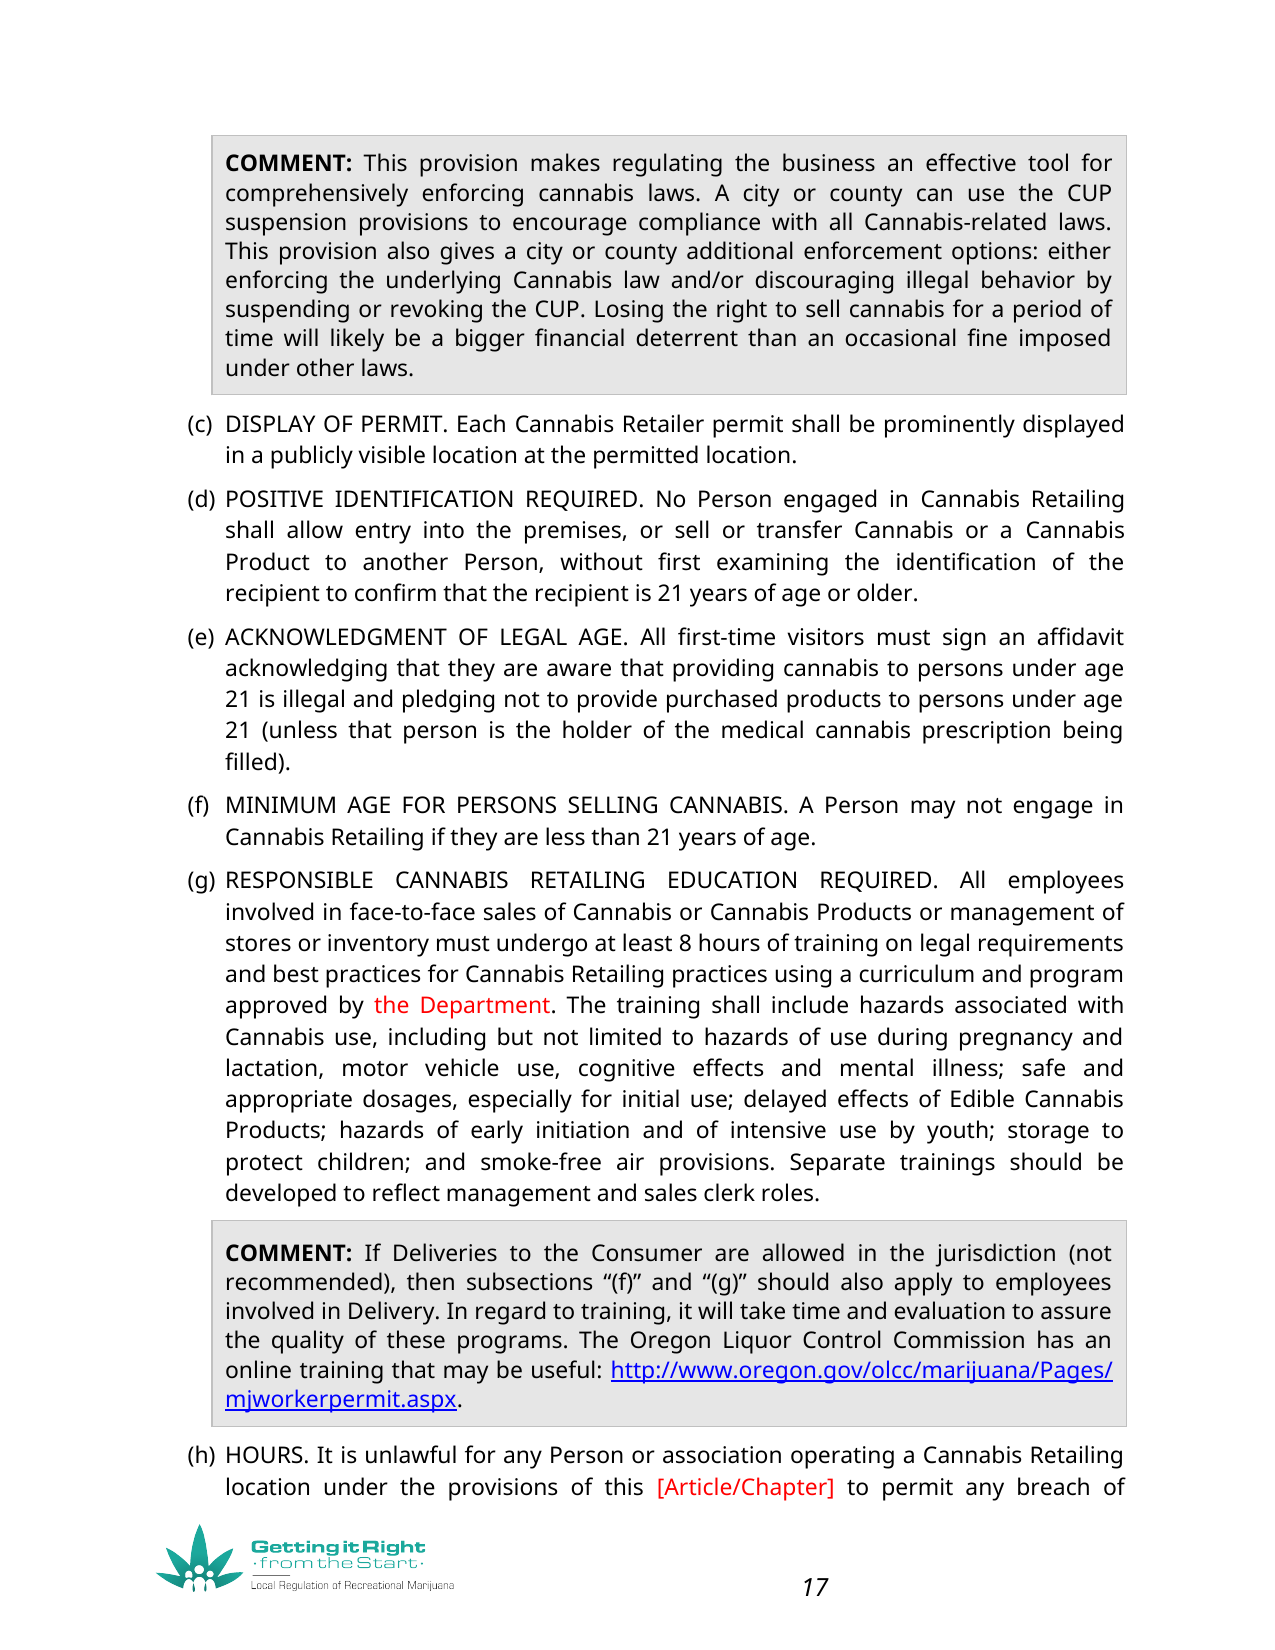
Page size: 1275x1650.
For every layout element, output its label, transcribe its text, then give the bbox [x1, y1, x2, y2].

text comment: If Deliveries to the Consumer are allowed in the jurisdiction (not recommended), then subsections “(f)” and “(g)” should also apply to employees involved in Delivery. In regard to training, it will take time and evaluation to assure the quality of these programs. The Oregon Liquor Control Commission has an online training that may be useful: http://www.oregon.gov/olcc/marijuana/Pages/ mjworkerpermit.aspx. [213, 1221, 1126, 1426]
list RESPONSIBLE CANNABIS RETAILING EDUCATION REQUIRED. All employees involved in face-to-face sales of Cannabis or Cannabis Products or management of stores or inventory must undergo at least 8 hours of training on legal requirements and best practices for Cannabis Retailing practices using a curriculum and program approved by the Department. The training shall include hazards associated with Cannabis use, including but not limited to hazards of use during pregnancy and lactation, motor vehicle use, cognitive effects and mental illness; safe and appropriate dosages, especially for initial use; delayed effects of Edible Cannabis Products; hazards of early initiation and of intensive use by youth; storage to protect children; and smoke-free air provisions. Separate trainings should be developed to reflect management and sales clerk roles. [187, 864, 1125, 1208]
list MINIMUM AGE FOR PERSONS SELLING CANNABIS. A Person may not engage in Cannabis Retailing if they are less than 21 years of age. [187, 789, 1125, 852]
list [187, 1439, 1125, 1502]
text comment: This provision makes regulating the business an effective tool for comprehensively enforcing cannabis laws. A city or county can use the CUP suspension provisions to encourage compliance with all Cannabis-related laws. This provision also gives a city or county additional enforcement options: either enforcing the underlying Cannabis law and/or discouraging illegal behavior by suspending or revoking the CUP. Losing the right to sell cannabis for a period of time will likely be a bigger financial deterrent than an occasional fine imposed under other laws. [213, 136, 1126, 394]
list DISPLAY OF PERMIT. Each Cannabis Retailer permit shall be prominently displayed in a publicly visible location at the permitted location. [187, 408, 1125, 470]
list POSITIVE IDENTIFICATION REQUIRED. No Person engaged in Cannabis Retailing shall allow entry into the premises, or sell or transfer Cannabis or a Cannabis Product to another Person, without first examining the identification of the recipient to confirm that the recipient is 21 years of age or older. [187, 483, 1125, 608]
list ACKNOWLEDGMENT OF LEGAL AGE. All first-time visitors must sign an affidavit acknowledging that they are aware that providing cannabis to persons under age 21 is illegal and pledging not to provide purchased products to persons under age 21 (unless that person is the holder of the medical cannabis prescription being filled). [187, 620, 1125, 777]
picture [150, 1519, 459, 1597]
